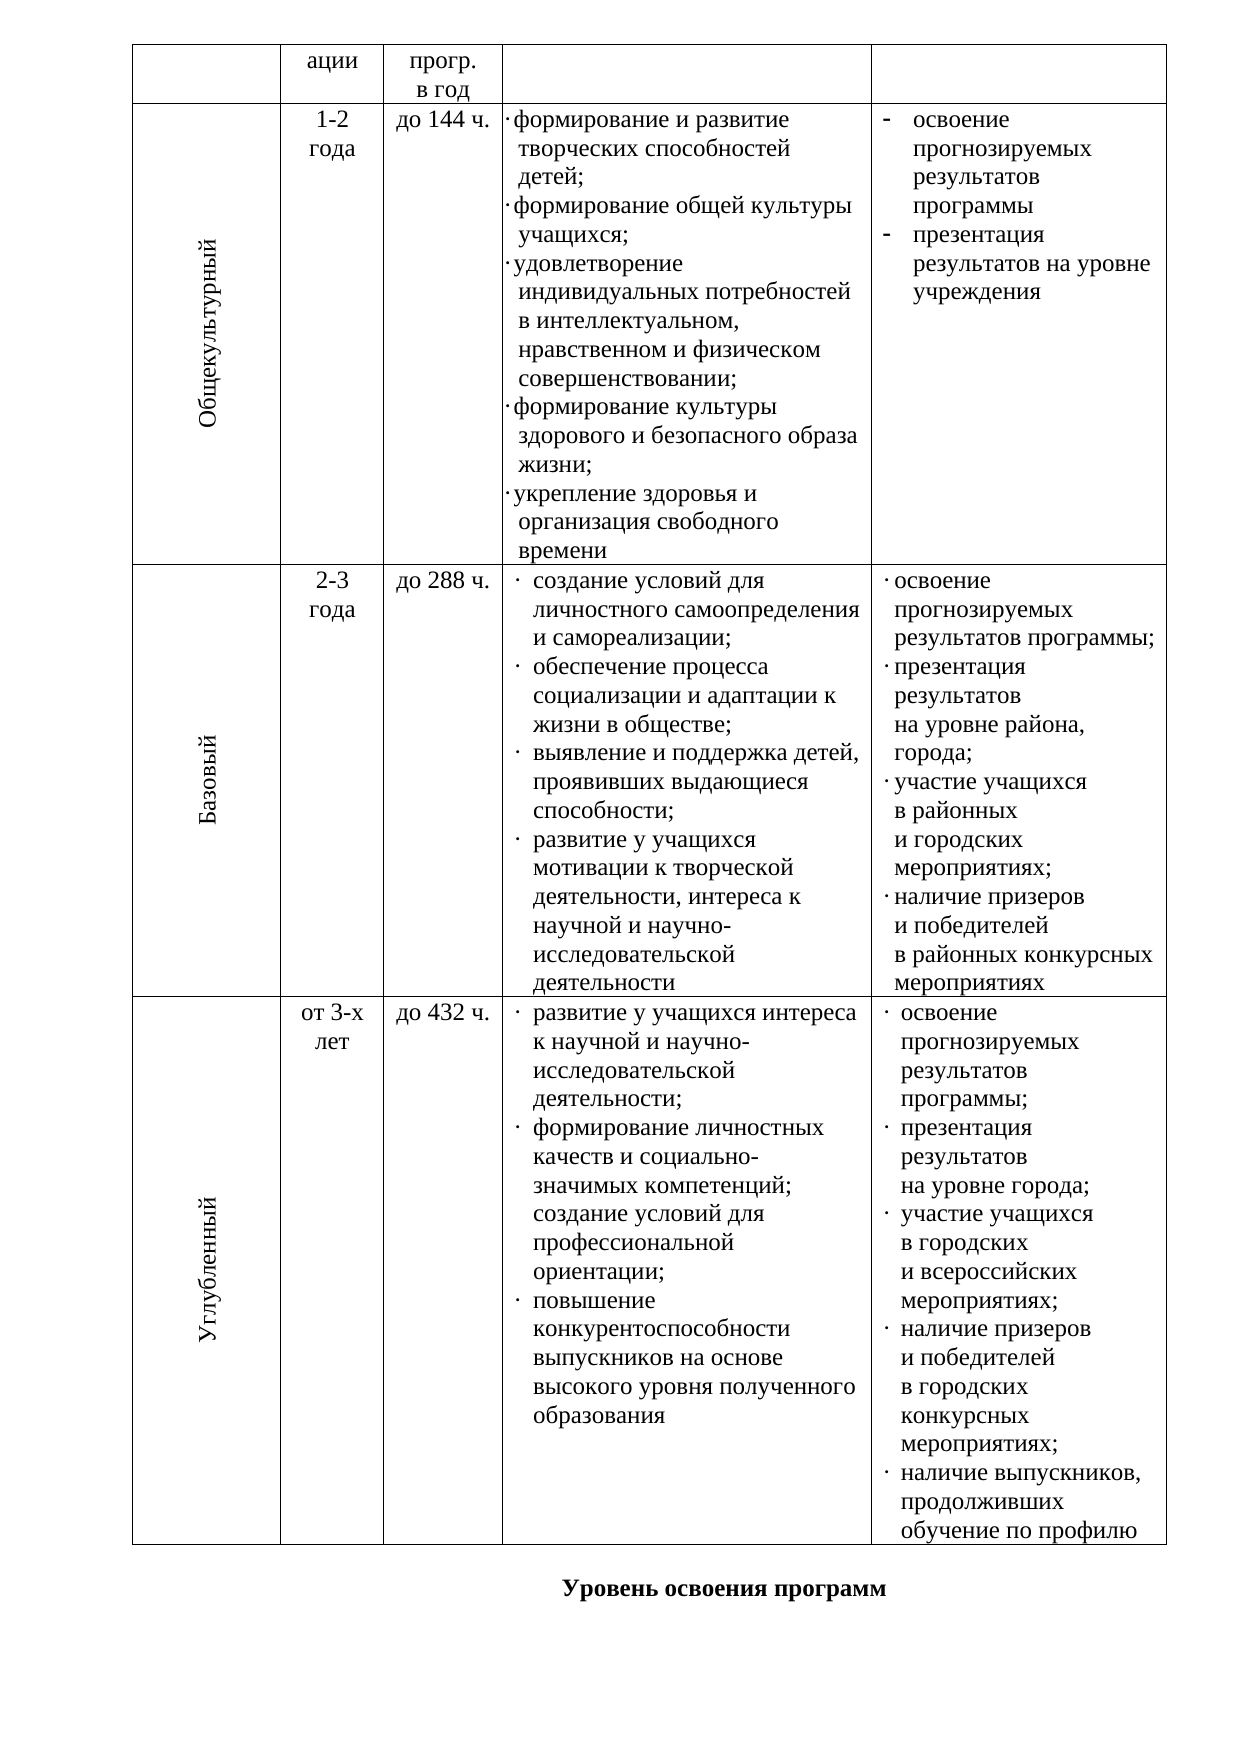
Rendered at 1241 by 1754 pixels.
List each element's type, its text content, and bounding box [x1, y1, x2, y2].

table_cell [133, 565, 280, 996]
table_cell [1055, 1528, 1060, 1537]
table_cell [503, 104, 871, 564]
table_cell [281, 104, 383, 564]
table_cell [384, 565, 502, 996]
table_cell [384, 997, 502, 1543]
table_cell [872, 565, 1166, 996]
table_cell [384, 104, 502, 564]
text Уровень освоения программ [297, 1573, 1152, 1602]
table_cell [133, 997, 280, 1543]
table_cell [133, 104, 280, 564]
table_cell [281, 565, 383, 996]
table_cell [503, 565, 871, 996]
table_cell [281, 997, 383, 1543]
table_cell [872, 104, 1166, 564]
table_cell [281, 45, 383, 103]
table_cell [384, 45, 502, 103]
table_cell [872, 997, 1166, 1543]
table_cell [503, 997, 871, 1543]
